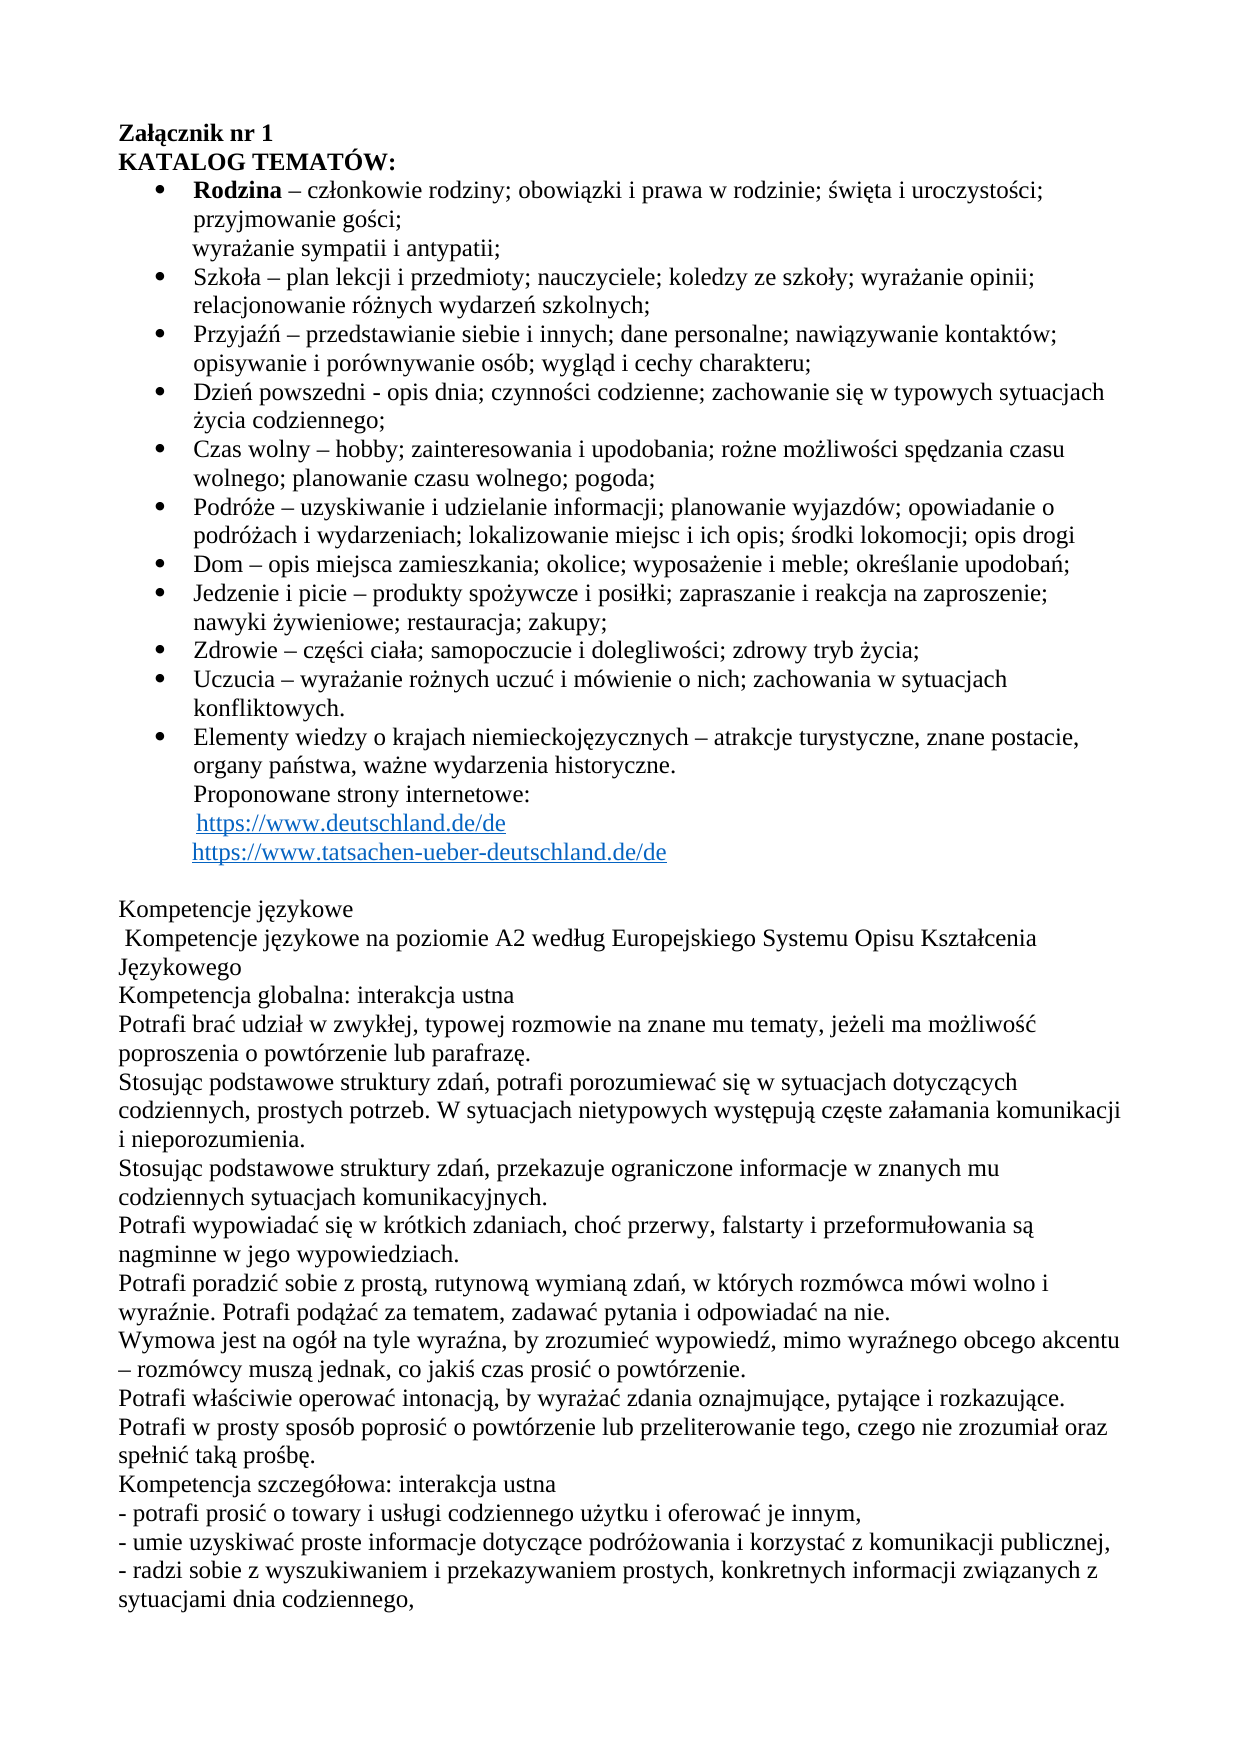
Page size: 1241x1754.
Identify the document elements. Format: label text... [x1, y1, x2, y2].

text Kompetencja globalna: interakcja ustna [118, 981, 1122, 1009]
list Podróże – uzyskiwanie i udzielanie informacji; planowanie wyjazdów; opowiadanie o podróżach i wydarzeniach; lokalizowanie miejsc i ich opis; środki lokomocji; opis drogi [156, 492, 1122, 549]
list Przyjaźń – przedstawianie siebie i innych; dane personalne; nawiązywanie kontaktów; opisywanie i porównywanie osób; wygląd i cechy charakteru; [156, 319, 1122, 377]
list Uczucia – wyrażanie rożnych uczuć i mówienie o nich; zachowania w sytuacjach konfliktowych. [156, 664, 1122, 722]
list Rodzina – członkowie rodziny; obowiązki i prawa w rodzinie; święta i uroczystości; przyjmowanie gości; [156, 176, 1122, 233]
list Dzień powszedni - opis dnia; czynności codzienne; zachowanie się w typowych sytuacjach życia codziennego; [156, 377, 1122, 434]
text Kompetencje językowe [118, 894, 1122, 923]
text KATALOG TEMATÓW: [118, 147, 1122, 176]
text Stosując podstawowe struktury zdań, przekazuje ograniczone informacje w znanych mu codziennych sytuacjach komunikacyjnych. [118, 1153, 1122, 1211]
text https://www.tatsachen-ueber-deutschland.de/de [118, 837, 1122, 866]
text Potrafi właściwie operować intonacją, by wyrażać zdania oznajmujące, pytające i rozkazujące. [118, 1383, 1122, 1412]
text wyrażanie sympatii i antypatii; [118, 233, 1122, 262]
text Potrafi wypowiadać się w krótkich zdaniach, choć przerwy, falstarty i przeformułowania są nagminne w jego wypowiedziach. [118, 1211, 1122, 1268]
text - radzi sobie z wyszukiwaniem i przekazywaniem prostych, konkretnych informacji związanych z sytuacjami dnia codziennego, [118, 1556, 1122, 1613]
text Proponowane strony internetowe: [193, 779, 1122, 808]
list Zdrowie – części ciała; samopoczucie i dolegliwości; zdrowy tryb życia; [156, 636, 1122, 664]
text Potrafi w prosty sposób poprosić o powtórzenie lub przeliterowanie tego, czego nie zrozumiał oraz spełnić taką prośbę. [118, 1412, 1122, 1469]
list Czas wolny – hobby; zainteresowania i upodobania; rożne możliwości spędzania czasu wolnego; planowanie czasu wolnego; pogoda; [156, 434, 1122, 492]
text Kompetencje językowe na poziomie A2 według Europejskiego Systemu Opisu Kształcenia Językowego [118, 923, 1122, 981]
list Elementy wiedzy o krajach niemieckojęzycznych – atrakcje turystyczne, znane postacie, organy państwa, ważne wydarzenia historyczne. [156, 722, 1122, 779]
text Stosując podstawowe struktury zdań, potrafi porozumiewać się w sytuacjach dotyczących codziennych, prostych potrzeb. W sytuacjach nietypowych występują częste załamania komunikacji i nieporozumienia. [118, 1067, 1122, 1153]
list Dom – opis miejsca zamieszkania; okolice; wyposażenie i meble; określanie upodobań; [156, 549, 1122, 578]
text Wymowa jest na ogół na tyle wyraźna, by zrozumieć wypowiedź, mimo wyraźnego obcego akcentu – rozmówcy muszą jednak, co jakiś czas prosić o powtórzenie. [118, 1326, 1122, 1383]
text Potrafi poradzić sobie z prostą, rutynową wymianą zdań, w których rozmówca mówi wolno i wyraźnie. Potrafi podążać za tematem, zadawać pytania i odpowiadać na nie. [118, 1268, 1122, 1326]
text Załącznik nr 1 [118, 118, 1122, 147]
list Jedzenie i picie – produkty spożywcze i posiłki; zapraszanie i reakcja na zaproszenie; nawyki żywieniowe; restauracja; zakupy; [156, 578, 1122, 636]
text Potrafi brać udział w zwykłej, typowej rozmowie na znane mu tematy, jeżeli ma możliwość poproszenia o powtórzenie lub parafrazę. [118, 1009, 1122, 1067]
text - potrafi prosić o towary i usługi codziennego użytku i oferować je innym, [118, 1498, 1122, 1527]
text https://www.deutschland.de/de [118, 808, 1122, 837]
text Kompetencja szczegółowa: interakcja ustna [118, 1469, 1122, 1498]
list Szkoła – plan lekcji i przedmioty; nauczyciele; koledzy ze szkoły; wyrażanie opinii; relacjonowanie różnych wydarzeń szkolnych; [156, 262, 1122, 319]
text - umie uzyskiwać proste informacje dotyczące podróżowania i korzystać z komunikacji publicznej, [118, 1527, 1122, 1556]
